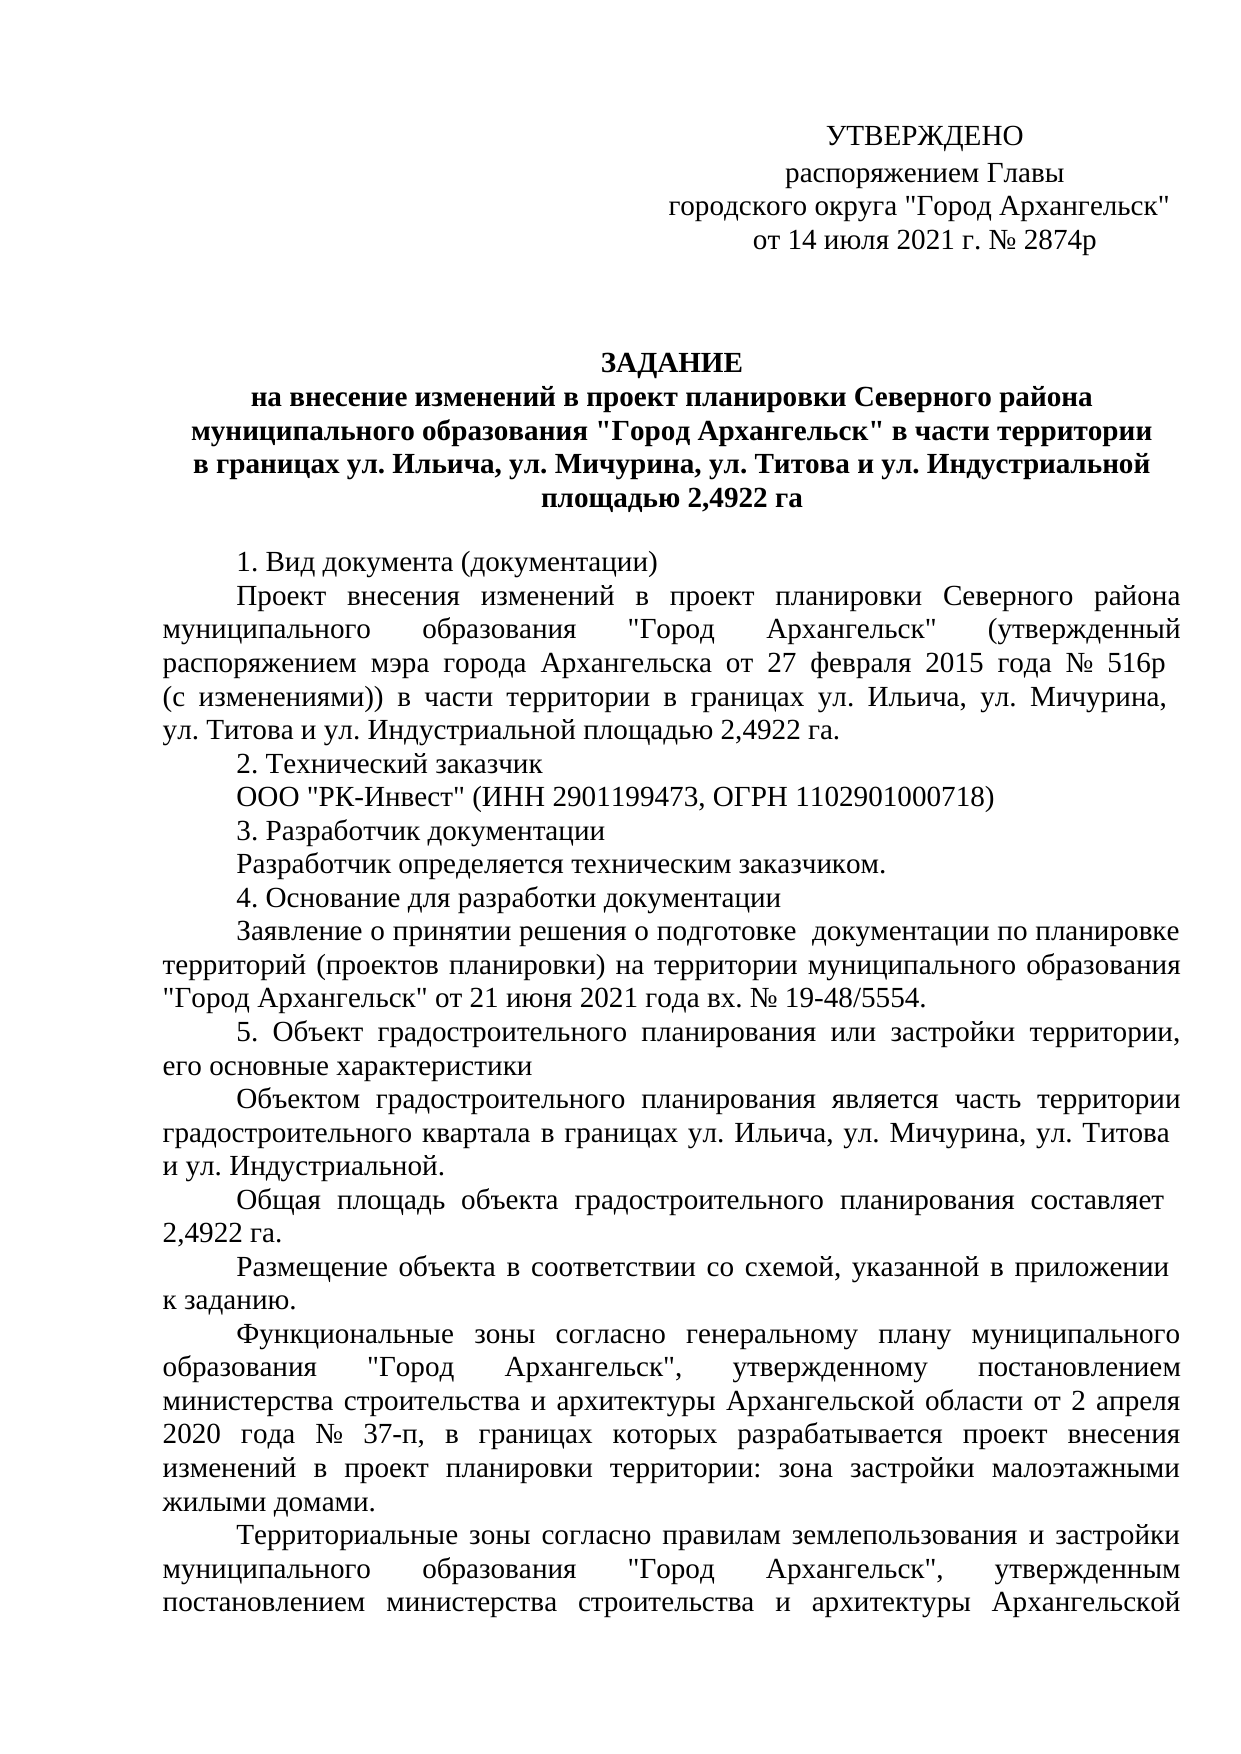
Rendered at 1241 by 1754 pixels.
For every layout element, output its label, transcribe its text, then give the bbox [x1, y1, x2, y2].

table_cell распоряжением Главы городского округа "Город Архангельск" от 14 июля 2021 г. № 2874р [668, 155, 1181, 283]
text Разработчик определяется техническим заказчиком. [162, 846, 1181, 880]
text Общая площадь объекта градостроительного планирования составляет 2,4922 га. [162, 1182, 1181, 1249]
table_header УТВЕРЖДЕНО [668, 118, 1181, 155]
text ООО "РК-Инвест" (ИНН 2901199473, ОГРН 1102901000718) [162, 779, 1181, 813]
text 5. Объект градостроительного планирования или застройки территории, его основные характеристики [162, 1014, 1181, 1081]
text Проект внесения изменений в проект планировки Северного района муниципального образования "Город Архангельск" (утвержденный распоряжением мэра города Архангельска от 27 февраля 2015 года № 516р (с изменениями)) в части территории в границах ул. Ильича, ул. Мичурина, ул. Титова и ул. Индустриальной площадью 2,4922 га. [162, 578, 1181, 746]
text ЗАДАНИЕ [162, 346, 1181, 379]
text 4. Основание для разработки документации [162, 880, 1181, 913]
text Размещение объекта в соответствии со схемой, указанной в приложении к заданию. [162, 1249, 1181, 1316]
text 2. Технический заказчик [162, 746, 1181, 779]
text 1. Вид документа (документации) [162, 544, 1181, 578]
text на внесение изменений в проект планировки Северного района муниципального образования "Город Архангельск" в части территории [162, 379, 1181, 446]
text Функциональные зоны согласно генеральному плану муниципального образования "Город Архангельск", утвержденному постановлением министерства строительства и архитектуры Архангельской области от 2 апреля 2020 года № 37-п, в границах которых разрабатывается проект внесения изменений в проект планировки территории: зона застройки малоэтажными жилыми домами. [162, 1316, 1181, 1517]
text Объектом градостроительного планирования является часть территории градостроительного квартала в границах ул. Ильича, ул. Мичурина, ул. Титова и ул. Индустриальной. [162, 1081, 1181, 1182]
text Заявление о принятии решения о подготовке документации по планировке территорий (проектов планировки) на территории муниципального образования "Город Архангельск" от 21 июня 2021 года вх. № 19-48/5554. [162, 913, 1181, 1014]
text 3. Разработчик документации [162, 813, 1181, 846]
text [162, 1517, 1181, 1618]
text в границах ул. Ильича, ул. Мичурина, ул. Титова и ул. Индустриальной площадью 2,4922 га [162, 446, 1181, 513]
